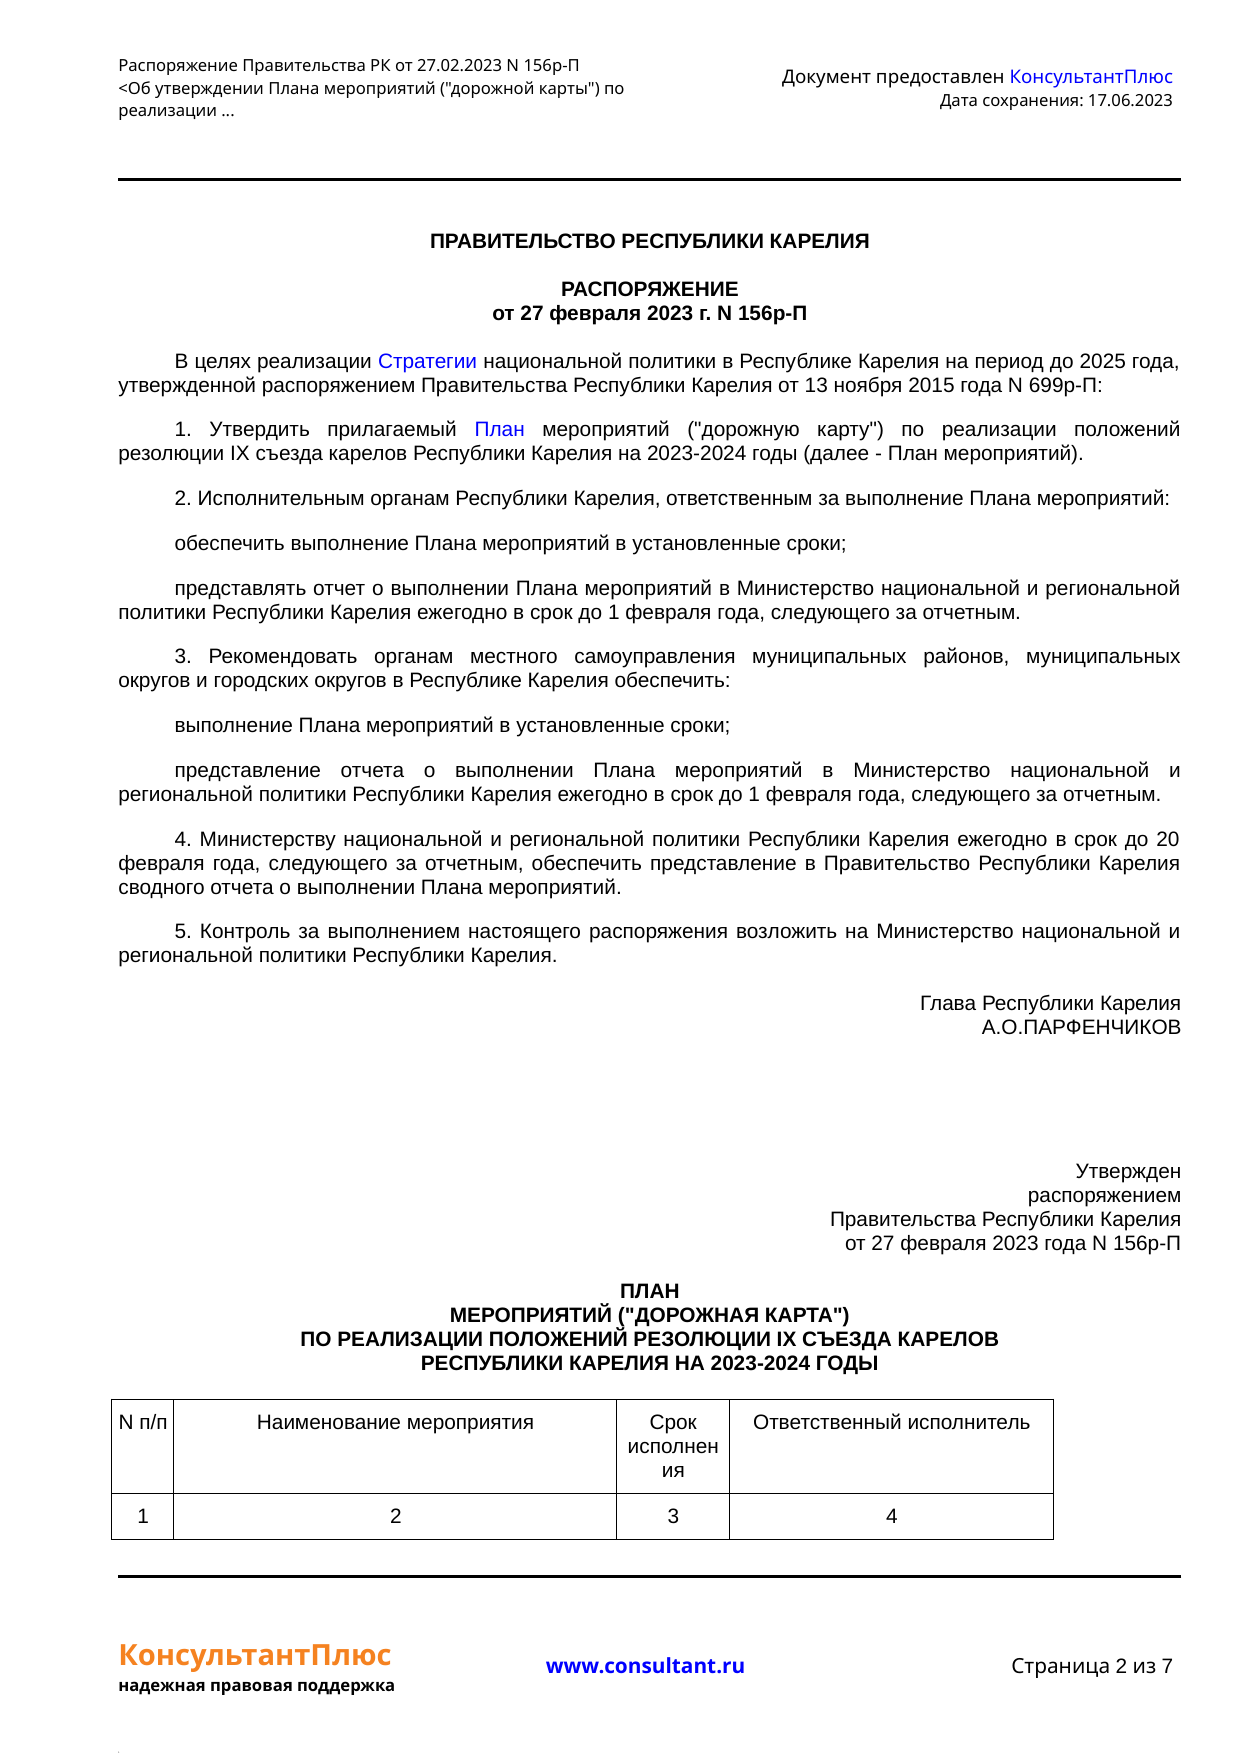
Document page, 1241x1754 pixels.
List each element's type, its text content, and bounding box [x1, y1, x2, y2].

text обеспечить выполнение Плана мероприятий в установленные сроки; [118, 531, 1181, 555]
text Глава Республики Карелия [118, 991, 1181, 1015]
title РАСПОРЯЖЕНИЕ [118, 277, 1181, 301]
title ПО РЕАЛИЗАЦИИ ПОЛОЖЕНИЙ РЕЗОЛЮЦИИ IX СЪЕЗДА КАРЕЛОВ [118, 1327, 1181, 1351]
title от 27 февраля 2023 г. N 156р-П [118, 301, 1181, 324]
text представление отчета о выполнении Плана мероприятий в Министерство национальной и региональной политики Республики Карелия ежегодно в срок до 1 февраля года, следующего за отчетным. [118, 758, 1181, 806]
title РЕСПУБЛИКИ КАРЕЛИЯ НА 2023-2024 ГОДЫ [118, 1351, 1181, 1374]
text 3. Рекомендовать органам местного самоуправления муниципальных районов, муниципальных округов и городских округов в Республике Карелия обеспечить: [118, 644, 1181, 692]
text от 27 февраля 2023 года N 156р-П [118, 1231, 1181, 1255]
table_cell 1 [112, 1494, 173, 1539]
table_header Наименование мероприятия [174, 1400, 616, 1493]
text 2. Исполнительным органам Республики Карелия, ответственным за выполнение Плана мероприятий: [118, 486, 1181, 510]
text Утвержден [118, 1159, 1181, 1183]
title ПЛАН [118, 1279, 1181, 1303]
text распоряжением [118, 1183, 1181, 1207]
table_header N п/п [112, 1400, 173, 1493]
text 1. Утвердить прилагаемый План мероприятий ("дорожную карту") по реализации положений резолюции IX съезда карелов Республики Карелия на 2023-2024 годы (далее - План мероприятий). [118, 417, 1181, 465]
text представлять отчет о выполнении Плана мероприятий в Министерство национальной и региональной политики Республики Карелия ежегодно в срок до 1 февраля года, следующего за отчетным. [118, 576, 1181, 623]
title МЕРОПРИЯТИЙ ("ДОРОЖНАЯ КАРТА") [118, 1303, 1181, 1327]
table_header Срок исполнения [617, 1400, 729, 1493]
table_cell 4 [730, 1494, 1053, 1539]
text 4. Министерству национальной и региональной политики Республики Карелия ежегодно в срок до 20 февраля года, следующего за отчетным, обеспечить представление в Правительство Республики Карелия сводного отчета о выполнении Плана мероприятий. [118, 827, 1181, 898]
table_cell 2 [174, 1494, 616, 1539]
text В целях реализации Стратегии национальной политики в Республике Карелия на период до 2025 года, утвержденной распоряжением Правительства Республики Карелия от 13 ноября 2015 года N 699р-П: [118, 348, 1181, 396]
table_header Ответственный исполнитель [730, 1400, 1053, 1493]
table_cell 3 [617, 1494, 729, 1539]
title ПРАВИТЕЛЬСТВО РЕСПУБЛИКИ КАРЕЛИЯ [118, 229, 1181, 253]
text А.О.ПАРФЕНЧИКОВ [118, 1015, 1181, 1039]
text 5. Контроль за выполнением настоящего распоряжения возложить на Министерство национальной и региональной политики Республики Карелия. [118, 919, 1181, 967]
text Правительства Республики Карелия [118, 1207, 1181, 1231]
text выполнение Плана мероприятий в установленные сроки; [118, 713, 1181, 737]
